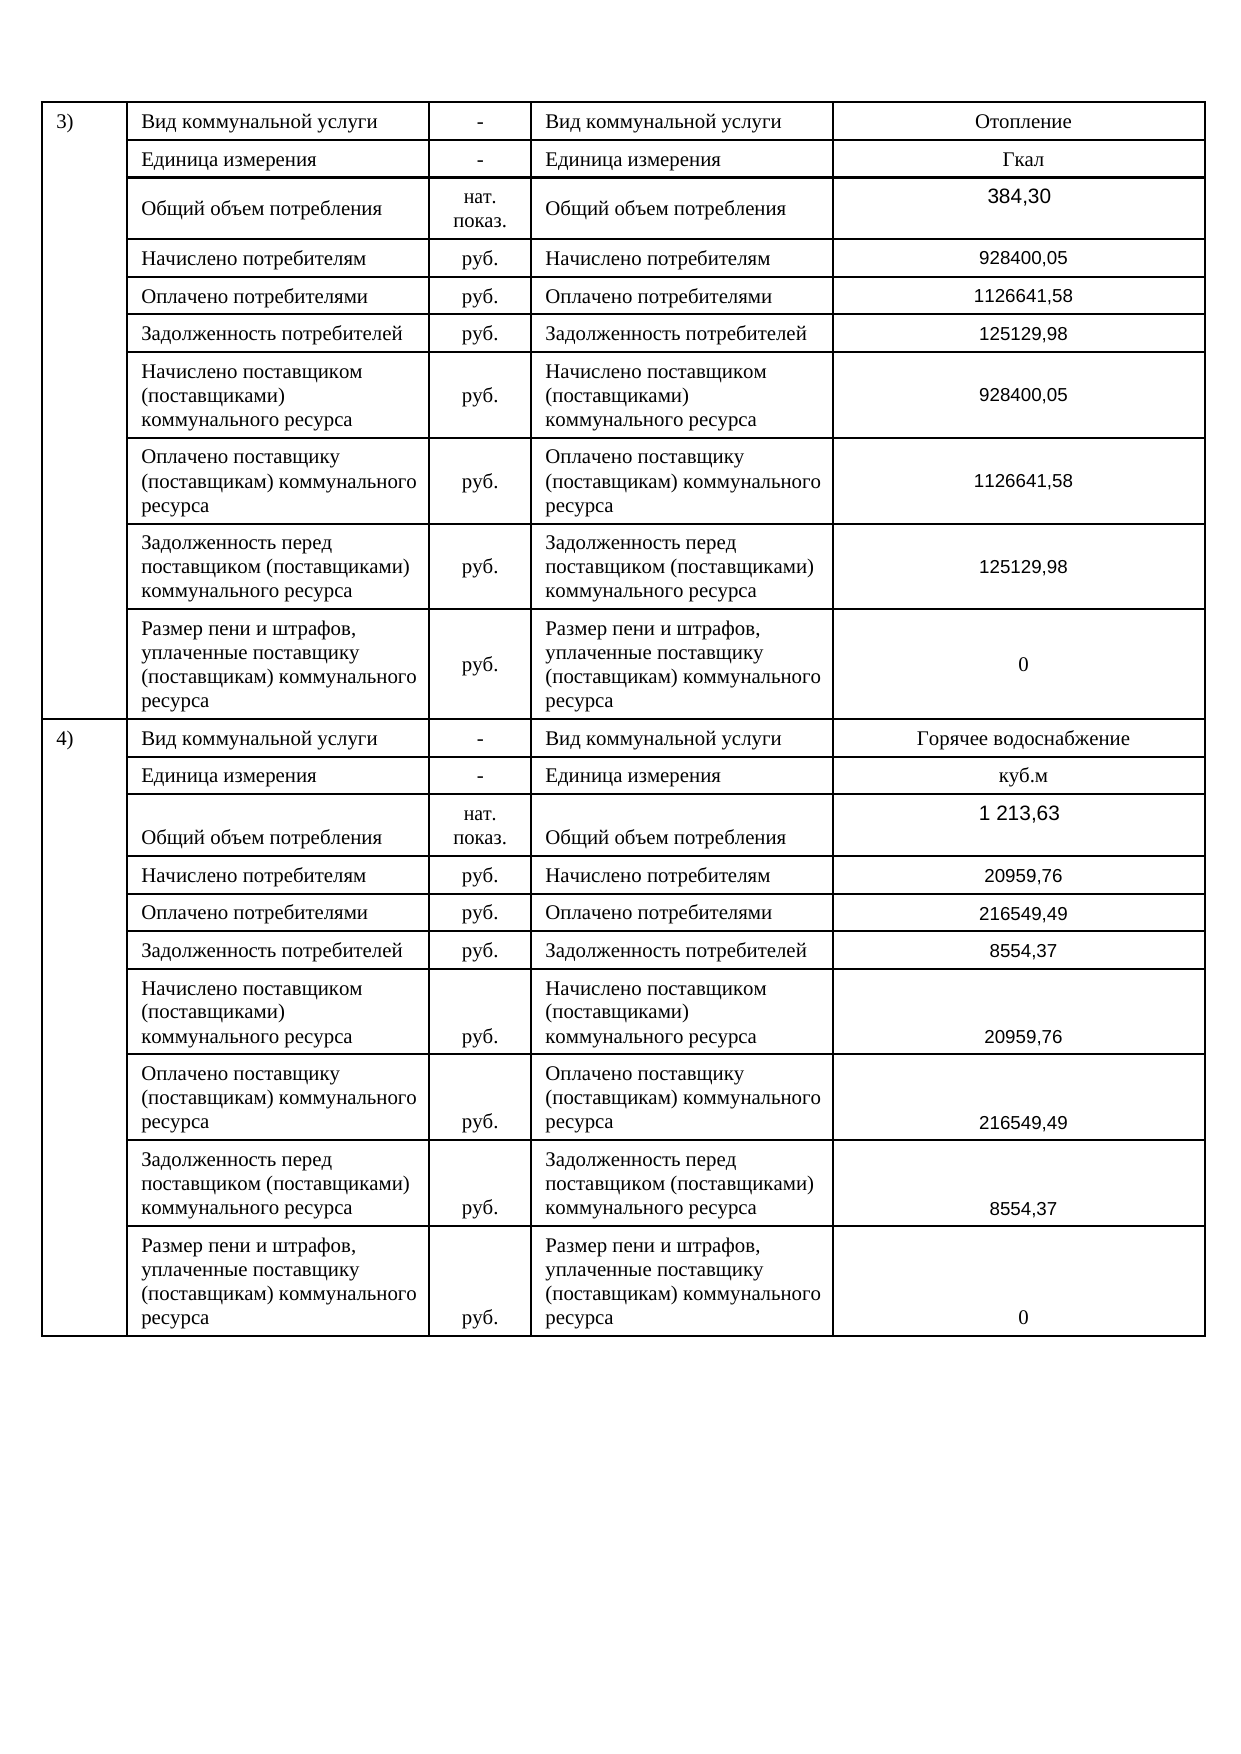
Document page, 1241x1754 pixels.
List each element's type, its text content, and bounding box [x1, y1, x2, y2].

table_cell 125129,98 [834, 315, 1204, 351]
table_cell - [430, 758, 530, 793]
table_cell Начислено потребителям [128, 240, 428, 276]
table_header Отопление [834, 103, 1204, 139]
table_cell 1 213,63 [834, 795, 1204, 855]
table_cell Начислено поставщиком (поставщиками) коммунального ресурса [128, 970, 428, 1053]
table_cell Общий объем потребления [128, 795, 428, 855]
table_cell Начислено поставщиком (поставщиками) коммунального ресурса [532, 353, 832, 437]
table_cell - [430, 720, 530, 756]
table_cell 928400,05 [834, 353, 1204, 437]
table_cell Задолженность потребителей [532, 315, 832, 351]
table_cell руб. [430, 932, 530, 968]
table_cell 384,30 [834, 179, 1204, 238]
table_cell Начислено поставщиком (поставщиками) коммунального ресурса [532, 970, 832, 1053]
table_cell руб. [430, 1227, 530, 1334]
table_cell Начислено потребителям [532, 857, 832, 892]
table_cell руб. [430, 610, 530, 718]
table_cell Общий объем потребления [532, 179, 832, 238]
table_cell руб. [430, 439, 530, 522]
table_cell руб. [430, 240, 530, 276]
table_cell Задолженность потребителей [128, 315, 428, 351]
table_cell 1126641,58 [834, 278, 1204, 313]
table_cell 125129,98 [834, 525, 1204, 608]
table_cell куб.м [834, 758, 1204, 793]
table_cell нат. показ. [430, 179, 530, 238]
table_cell Задолженность перед поставщиком (поставщиками) коммунального ресурса [532, 1141, 832, 1225]
table_cell Начислено потребителям [128, 857, 428, 892]
table_header Вид коммунальной услуги [128, 103, 428, 139]
table_cell Горячее водоснабжение [834, 720, 1204, 756]
table_cell 20959,76 [834, 857, 1204, 892]
table_header Вид коммунальной услуги [532, 103, 832, 139]
table_cell 0 [834, 610, 1204, 718]
table_cell руб. [430, 1055, 530, 1139]
table_cell Единица измерения [128, 758, 428, 793]
table_cell руб. [430, 1141, 530, 1225]
table_cell Вид коммунальной услуги [532, 720, 832, 756]
table_cell Оплачено потребителями [128, 895, 428, 930]
table_cell 216549,49 [834, 895, 1204, 930]
table_cell Оплачено поставщику (поставщикам) коммунального ресурса [532, 1055, 832, 1139]
table_cell руб. [430, 278, 530, 313]
table_cell - [430, 141, 530, 176]
table_cell 8554,37 [834, 1141, 1204, 1225]
table_cell Размер пени и штрафов, уплаченные поставщику (поставщикам) коммунального ресурса [128, 1227, 428, 1334]
table_cell Оплачено поставщику (поставщикам) коммунального ресурса [128, 439, 428, 522]
table_cell Общий объем потребления [128, 179, 428, 238]
table_cell Оплачено поставщику (поставщикам) коммунального ресурса [128, 1055, 428, 1139]
table_cell Начислено потребителям [532, 240, 832, 276]
table_cell Единица измерения [532, 758, 832, 793]
table_header 3) [43, 103, 126, 718]
table_cell 216549,49 [834, 1055, 1204, 1139]
table_cell Задолженность перед поставщиком (поставщиками) коммунального ресурса [532, 525, 832, 608]
table_cell Оплачено поставщику (поставщикам) коммунального ресурса [532, 439, 832, 522]
table_cell Задолженность перед поставщиком (поставщиками) коммунального ресурса [128, 1141, 428, 1225]
table_cell 20959,76 [834, 970, 1204, 1053]
table_cell Задолженность потребителей [128, 932, 428, 968]
table_cell Гкал [834, 141, 1204, 176]
table_cell Единица измерения [532, 141, 832, 176]
table_cell руб. [430, 353, 530, 437]
table_cell Задолженность перед поставщиком (поставщиками) коммунального ресурса [128, 525, 428, 608]
table_cell Размер пени и штрафов, уплаченные поставщику (поставщикам) коммунального ресурса [532, 1227, 832, 1334]
table_cell Размер пени и штрафов, уплаченные поставщику (поставщикам) коммунального ресурса [532, 610, 832, 718]
table_cell Оплачено потребителями [128, 278, 428, 313]
table_cell Размер пени и штрафов, уплаченные поставщику (поставщикам) коммунального ресурса [128, 610, 428, 718]
table_cell 8554,37 [834, 932, 1204, 968]
table_cell 928400,05 [834, 240, 1204, 276]
table_cell Единица измерения [128, 141, 428, 176]
table_cell Начислено поставщиком (поставщиками) коммунального ресурса [128, 353, 428, 437]
table_cell 1126641,58 [834, 439, 1204, 522]
table_cell Задолженность потребителей [532, 932, 832, 968]
table_cell руб. [430, 315, 530, 351]
table_cell руб. [430, 857, 530, 892]
table_cell руб. [430, 970, 530, 1053]
table_cell руб. [430, 525, 530, 608]
table_cell Вид коммунальной услуги [128, 720, 428, 756]
table_cell Оплачено потребителями [532, 895, 832, 930]
table_cell 4) [43, 720, 126, 1334]
table_cell Общий объем потребления [532, 795, 832, 855]
table_cell руб. [430, 895, 530, 930]
table_cell 0 [834, 1227, 1204, 1334]
table_header - [430, 103, 530, 139]
table_cell нат. показ. [430, 795, 530, 855]
table_cell Оплачено потребителями [532, 278, 832, 313]
